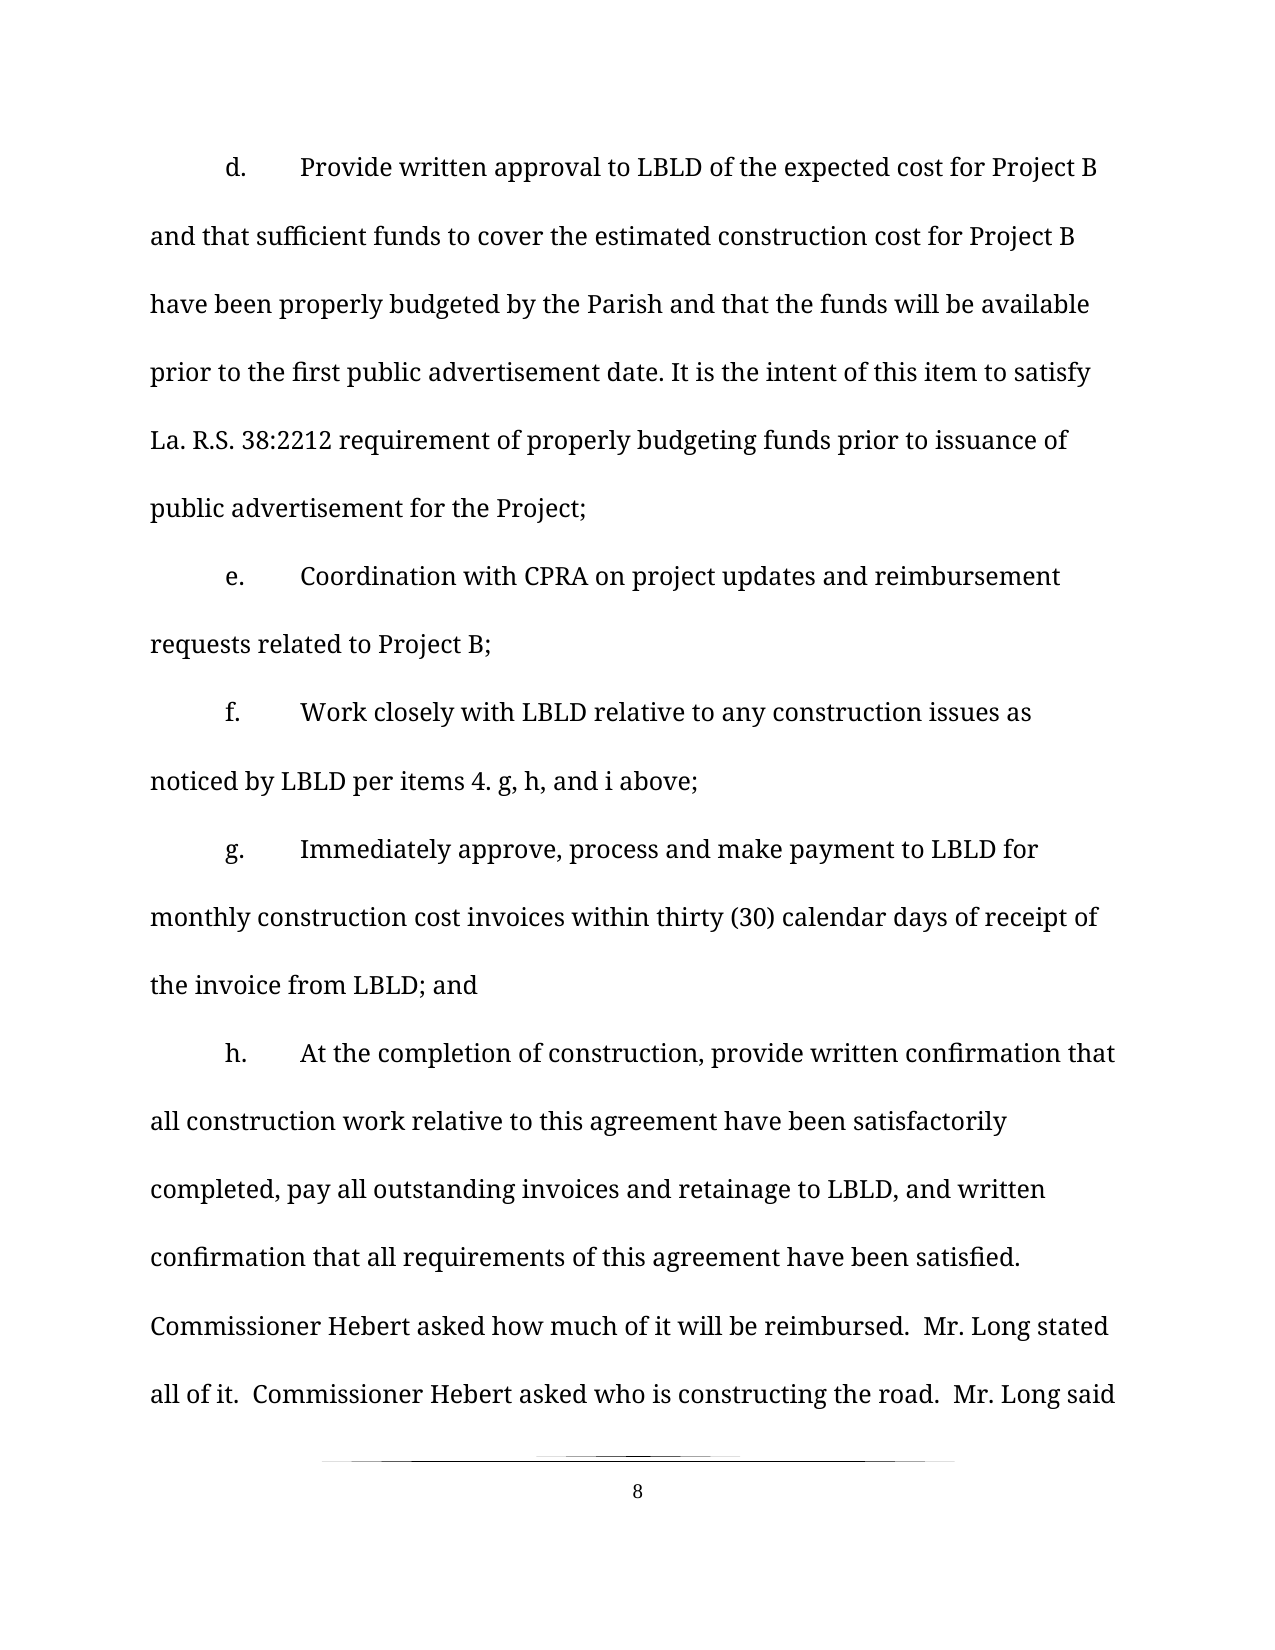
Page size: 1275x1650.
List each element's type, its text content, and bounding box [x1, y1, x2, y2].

text e. Coordination with CPRA on project updates and reimbursement requests related to Project B; [150, 559, 1125, 661]
text d. Provide written approval to LBLD of the expected cost for Project B and that sufficient funds to cover the estimated construction cost for Project B have been properly budgeted by the Parish and that the funds will be available prior to the first public advertisement date. It is the intent of this item to satisfy La. R.S. 38:2212 requirement of properly budgeting funds prior to issuance of public advertisement for the Project; [150, 150, 1125, 525]
text g. Immediately approve, process and make payment to LBLD for monthly construction cost invoices within thirty (30) calendar days of receipt of the invoice from LBLD; and [150, 831, 1125, 1002]
text f. Work closely with LBLD relative to any construction issues as noticed by LBLD per items 4. g, h, and i above; [150, 695, 1125, 797]
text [150, 1308, 1125, 1410]
text h. At the completion of construction, provide written confirmation that all construction work relative to this agreement have been satisfactorily completed, pay all outstanding invoices and retainage to LBLD, and written confirmation that all requirements of this agreement have been satisfied. [150, 1036, 1125, 1274]
